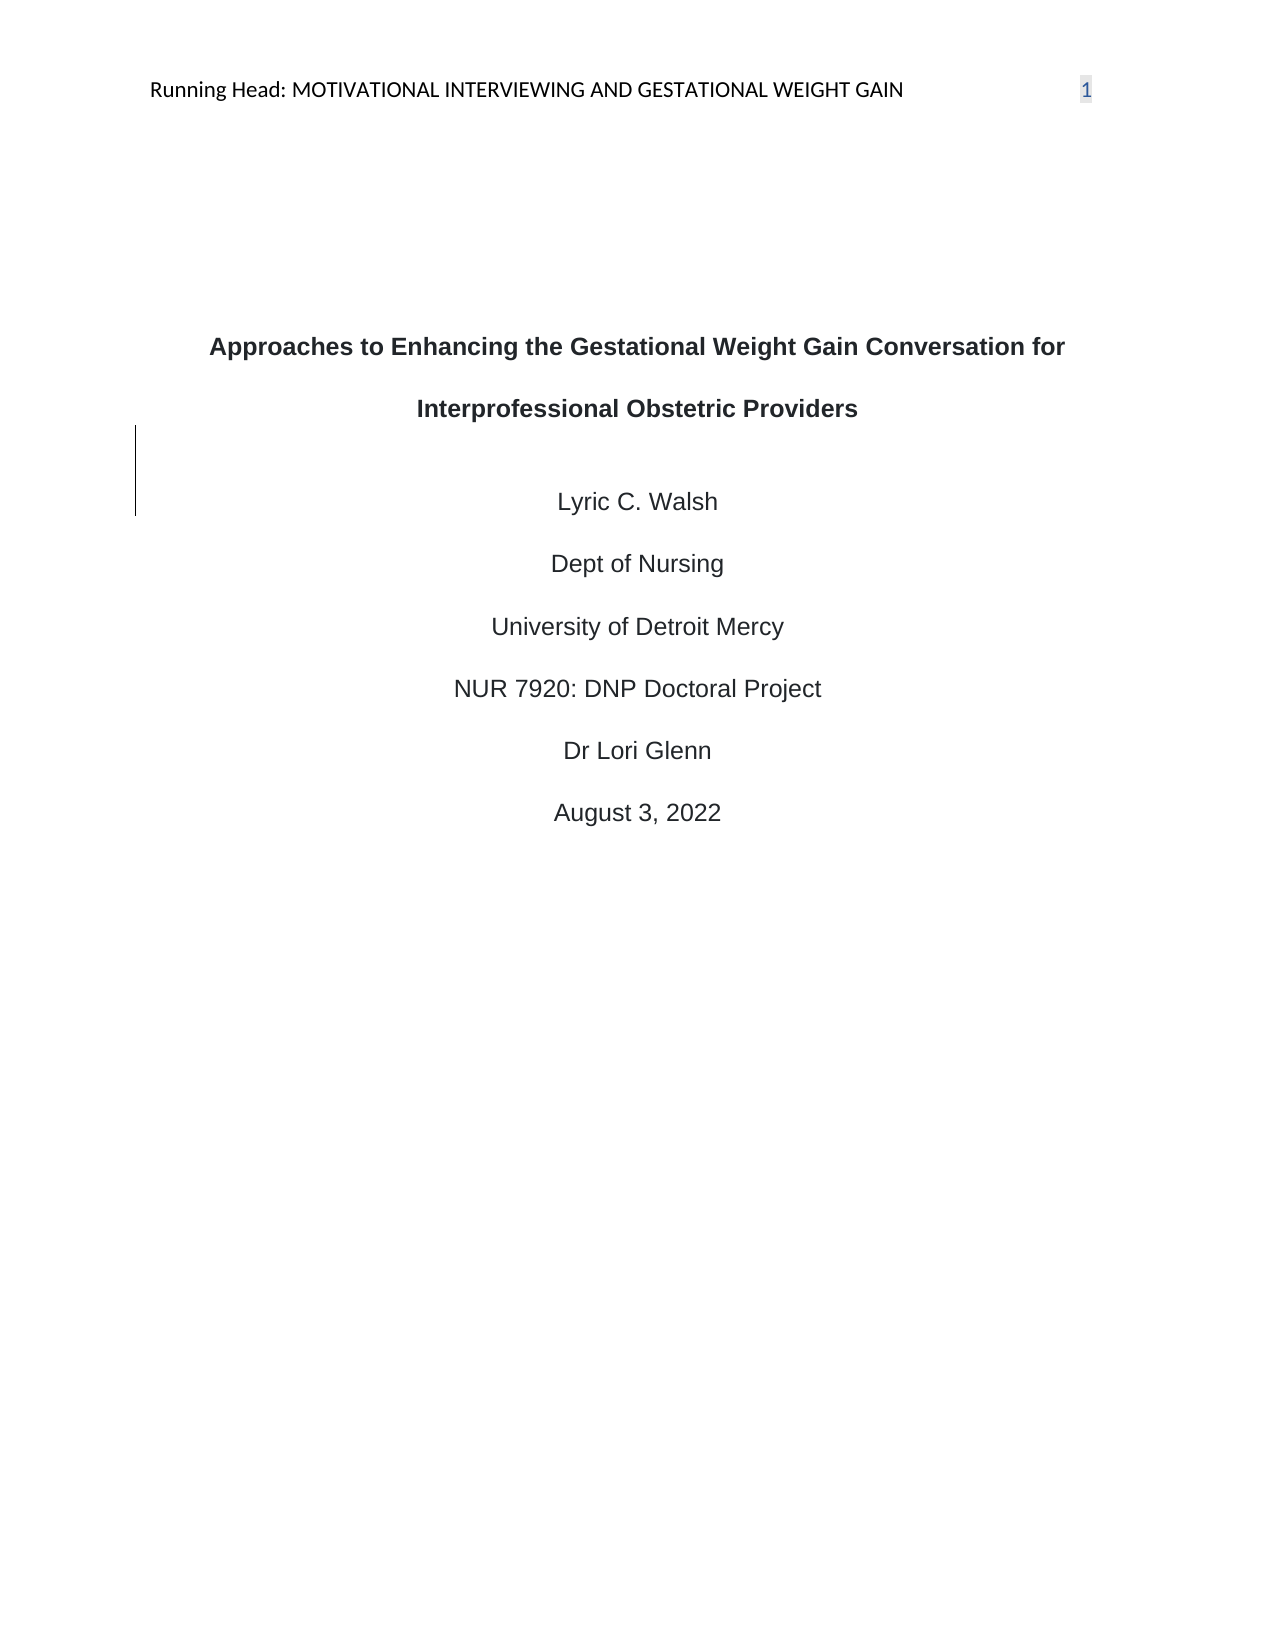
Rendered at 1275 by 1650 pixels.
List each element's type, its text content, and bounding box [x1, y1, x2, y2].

text NUR 7920: DNP Doctoral Project [150, 673, 1125, 702]
text Lyric C. Walsh [150, 425, 1125, 516]
text August 3, 2022 [150, 798, 1125, 826]
text Interprofessional Obstetric Providers [150, 394, 1125, 423]
text Dept of Nursing [150, 549, 1125, 578]
text Dr Lori Glenn [150, 736, 1125, 764]
text Approaches to Enhancing the Gestational Weight Gain Conversation for [150, 332, 1125, 361]
text University of Detroit Mercy [150, 611, 1125, 640]
